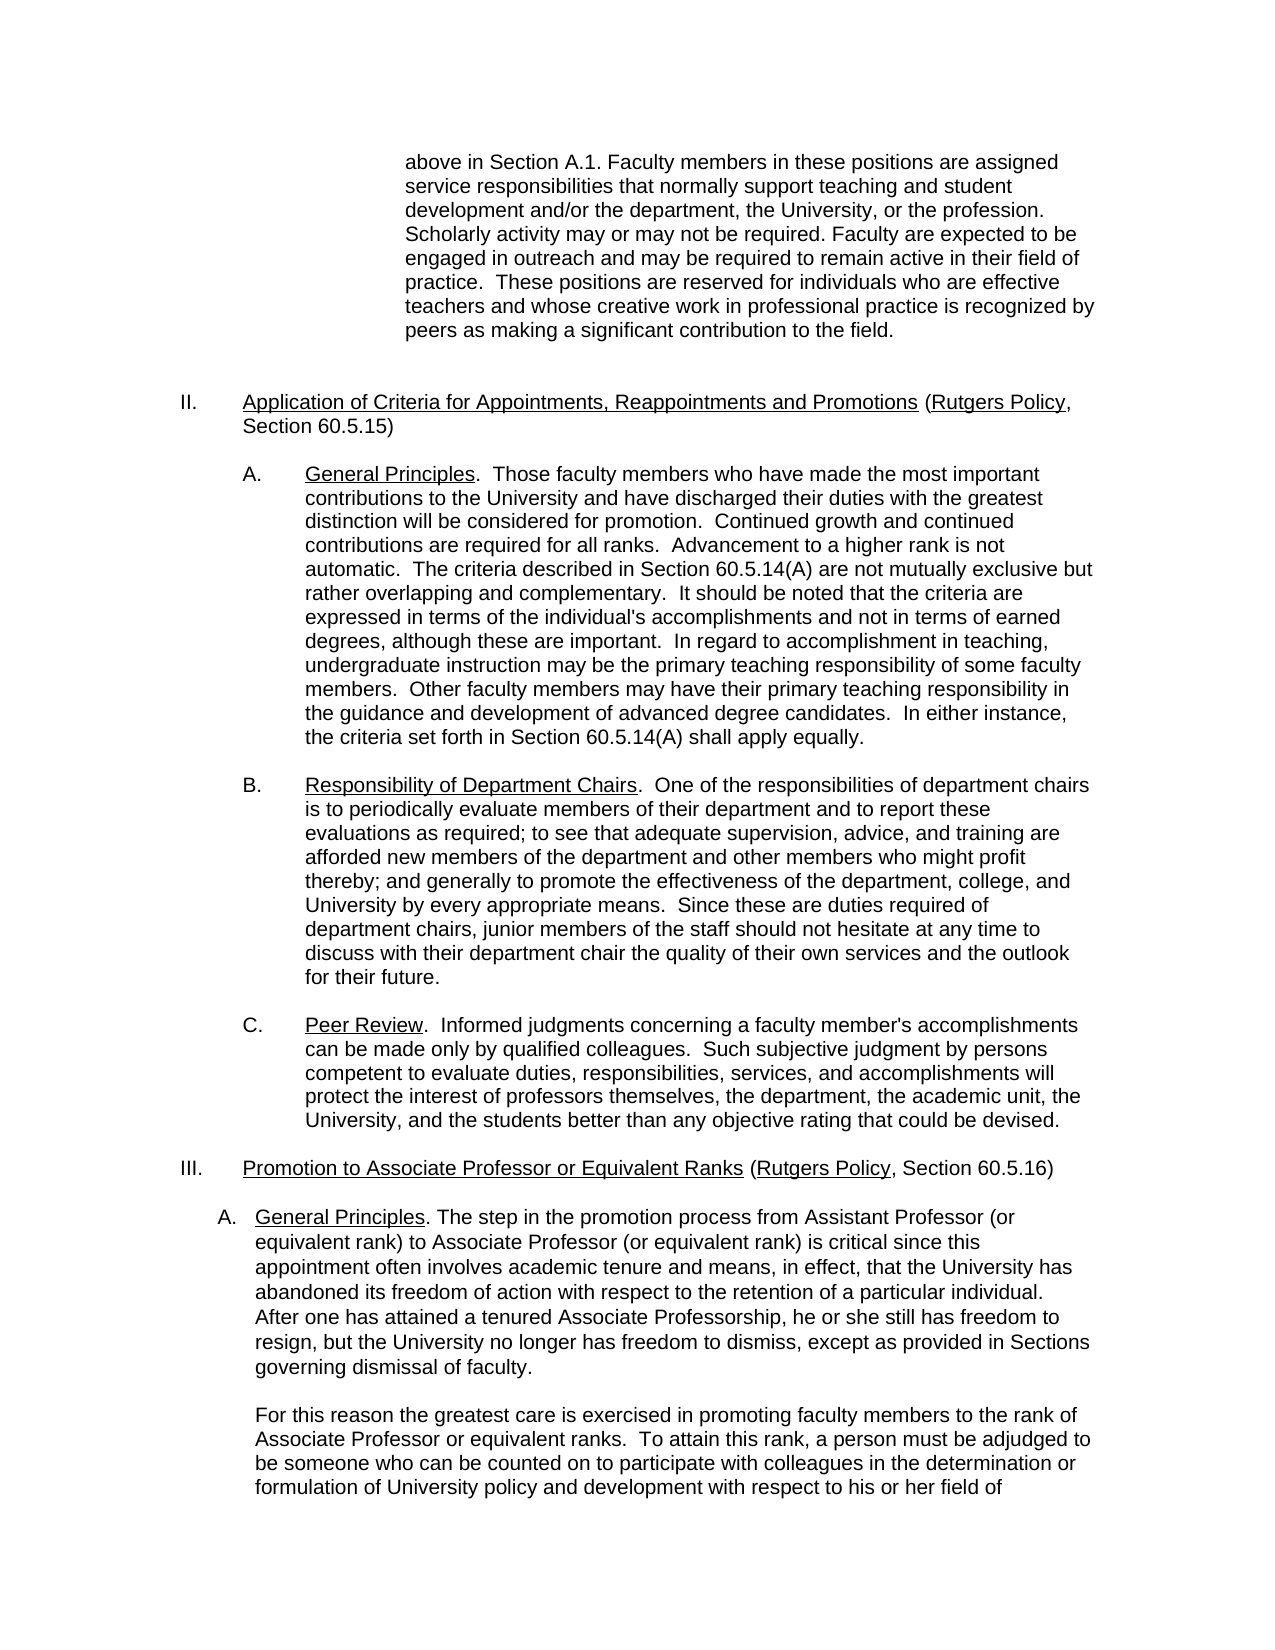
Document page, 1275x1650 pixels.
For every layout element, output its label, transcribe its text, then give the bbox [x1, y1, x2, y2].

text III. Promotion to Associate Professor or Equivalent Ranks (Rutgers Policy, Section 60.5.16) [180, 1156, 1095, 1180]
text B. Responsibility of Department Chairs. One of the responsibilities of department chairs is to periodically evaluate members of their department and to report these evaluations as required; to see that adequate supervision, advice, and training are afforded new members of the department and other members who might profit thereby; and generally to promote the effectiveness of the department, college, and University by every appropriate means. Since these are duties required of department chairs, junior members of the staff should not hesitate at any time to discuss with their department chair the quality of their own services and the outlook for their future. [242, 773, 1095, 988]
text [255, 1403, 1095, 1499]
list General Principles. The step in the promotion process from Assistant Professor (or equivalent rank) to Associate Professor (or equivalent rank) is critical since this appointment often involves academic tenure and means, in effect, that the University has abandoned its freedom of action with respect to the retention of a particular individual. After one has attained a tenured Associate Professorship, he or she still has freedom to resign, but the University no longer has freedom to dismiss, except as provided in Sections governing dismissal of faculty. [217, 1204, 1095, 1379]
text II. Application of Criteria for Appointments, Reappointments and Promotions (Rutgers Policy, Section 60.5.15) [180, 389, 1095, 437]
text C. Peer Review. Informed judgments concerning a faculty member's accomplishments can be made only by qualified colleagues. Such subjective judgment by persons competent to evaluate duties, responsibilities, services, and accomplishments will protect the interest of professors themselves, the department, the academic unit, the University, and the students better than any objective rating that could be devised. [242, 1012, 1095, 1132]
text A. General Principles. Those faculty members who have made the most important contributions to the University and have discharged their duties with the greatest distinction will be considered for promotion. Continued growth and continued contributions are required for all ranks. Advancement to a higher rank is not automatic. The criteria described in Section 60.5.14(A) are not mutually exclusive but rather overlapping and complementary. It should be noted that the criteria are expressed in terms of the individual's accomplishments and not in terms of earned degrees, although these are important. In regard to accomplishment in teaching, undergraduate instruction may be the primary teaching responsibility of some faculty members. Other faculty members may have their primary teaching responsibility in the guidance and development of advanced degree candidates. In either instance, the criteria set forth in Section 60.5.14(A) shall apply equally. [242, 461, 1095, 749]
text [330, 150, 1095, 342]
